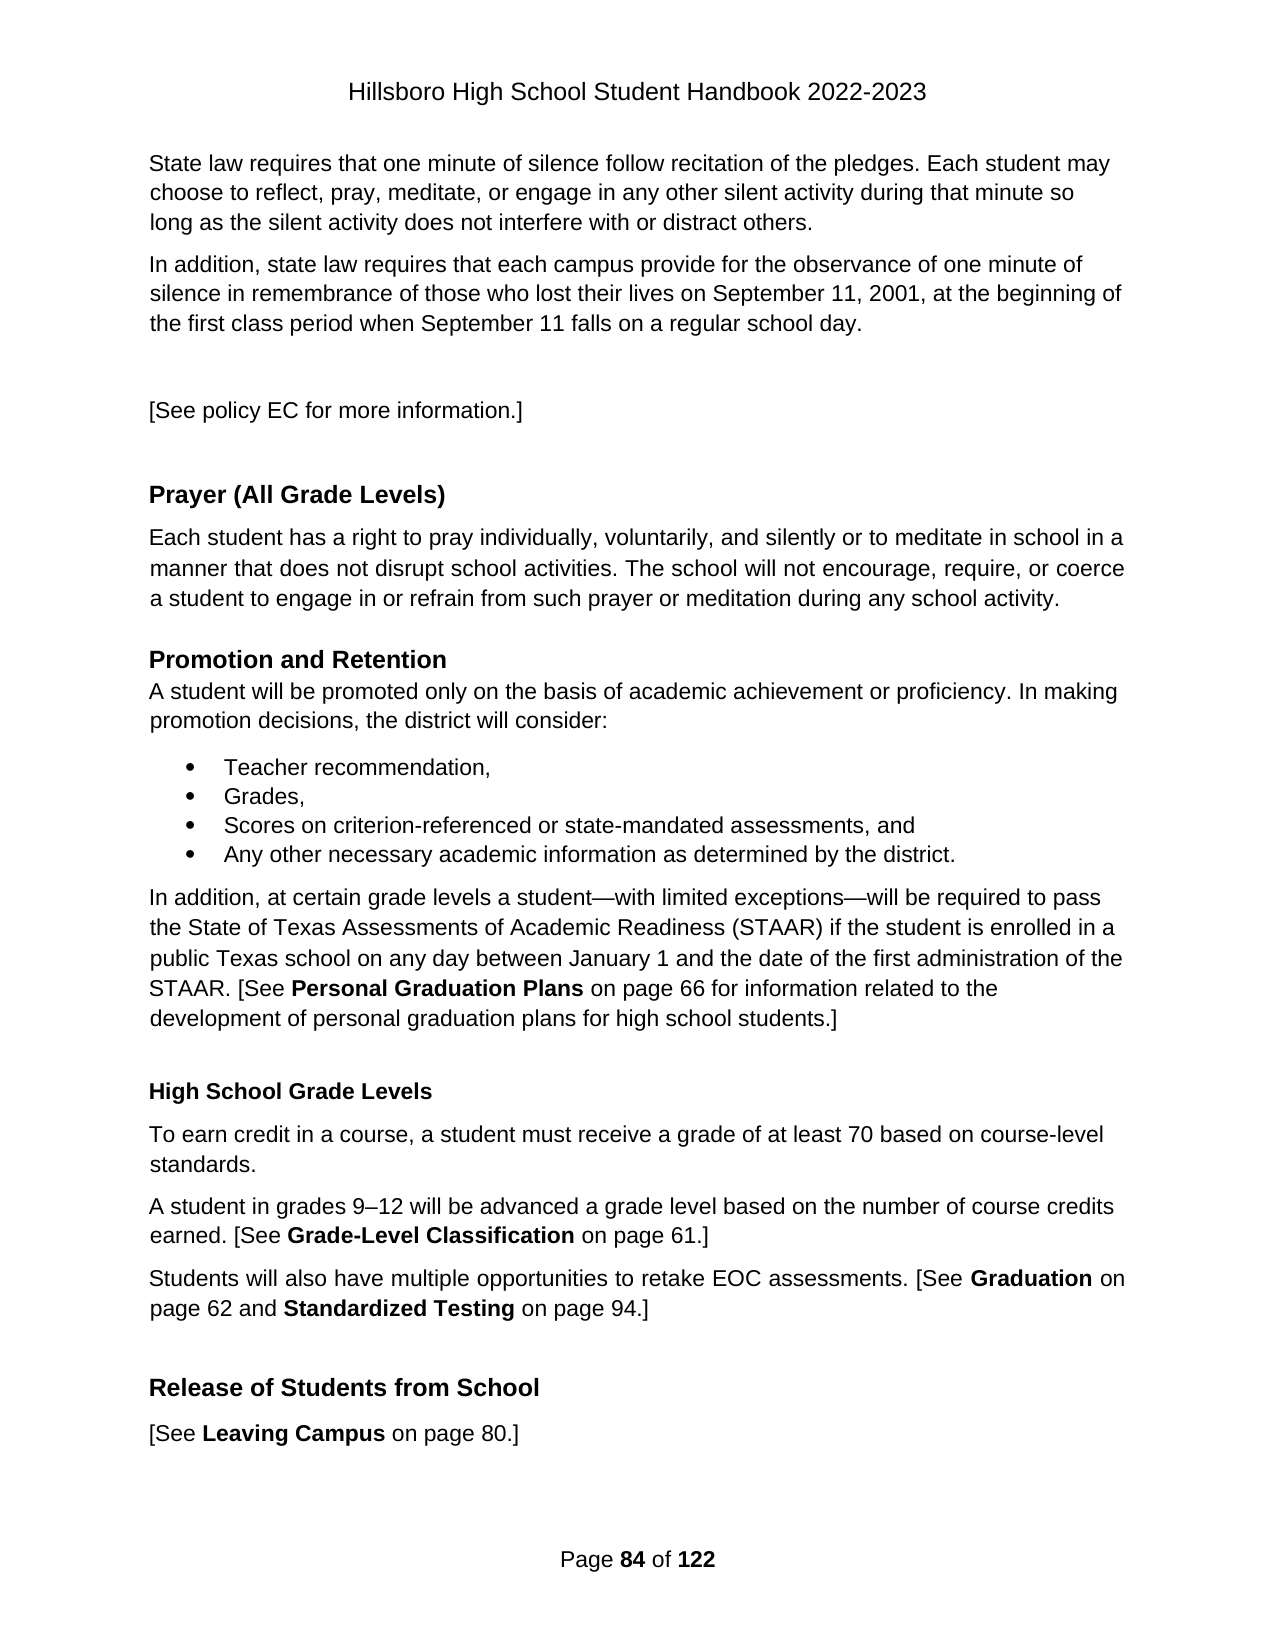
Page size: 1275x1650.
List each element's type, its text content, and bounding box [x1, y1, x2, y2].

text Students will also have multiple opportunities to retake EOC assessments. [See Graduation on page 62 and Standardized Testing on page 94.] [148, 1265, 1125, 1322]
text A student will be promoted only on the basis of academic achievement or proficiency. In making promotion decisions, the district will consider: [148, 678, 1124, 734]
text A student in grades 9–12 will be advanced a grade level based on the number of course credits earned. [See Grade-Level Classification on page 61.] [148, 1193, 1124, 1249]
text Promotion and Retention [148, 645, 1125, 674]
text High School Grade Levels [148, 1078, 998, 1105]
text In addition, state law requires that each campus provide for the observance of one minute of silence in remembrance of those who lost their lives on September 11, 2001, at the beginning of the first class period when September 11 falls on a regular school day. [148, 251, 1124, 336]
list Teacher recommendation, [186, 754, 1124, 780]
text Each student has a right to pray individually, voluntarily, and silently or to meditate in school in a manner that does not disrupt school activities. The school will not encourage, require, or coerce a student to engage in or refrain from such prayer or meditation during any school activity. [148, 524, 1125, 611]
text Release of Students from School [148, 1373, 1125, 1402]
text State law requires that one minute of silence follow recitation of the pledges. Each student may choose to reflect, pray, meditate, or engage in any other silent activity during that minute so long as the silent activity does not interfere with or distract others. [148, 150, 1124, 235]
text [See Leaving Campus on page 80.] [148, 1420, 1124, 1447]
list Any other necessary academic information as determined by the district. [186, 841, 1124, 868]
text Prayer (All Grade Levels) [148, 479, 609, 508]
text STAAR. [See Personal Graduation Plans on page 66 for information related to the development of personal graduation plans for high school students.] [148, 975, 998, 1031]
text In addition, at certain grade levels a student—with limited exceptions—will be required to pass the State of Texas Assessments of Academic Readiness (STAAR) if the student is enrolled in a public Texas school on any day between January 1 and the date of the first administration of the [148, 884, 1124, 971]
list Scores on criterion-referenced or state-mandated assessments, and [186, 812, 1124, 839]
text To earn credit in a course, a student must receive a grade of at least 70 based on course-level standards. [148, 1121, 1124, 1177]
list Grades, [186, 783, 1124, 809]
text [See policy EC for more information.] [148, 397, 609, 424]
